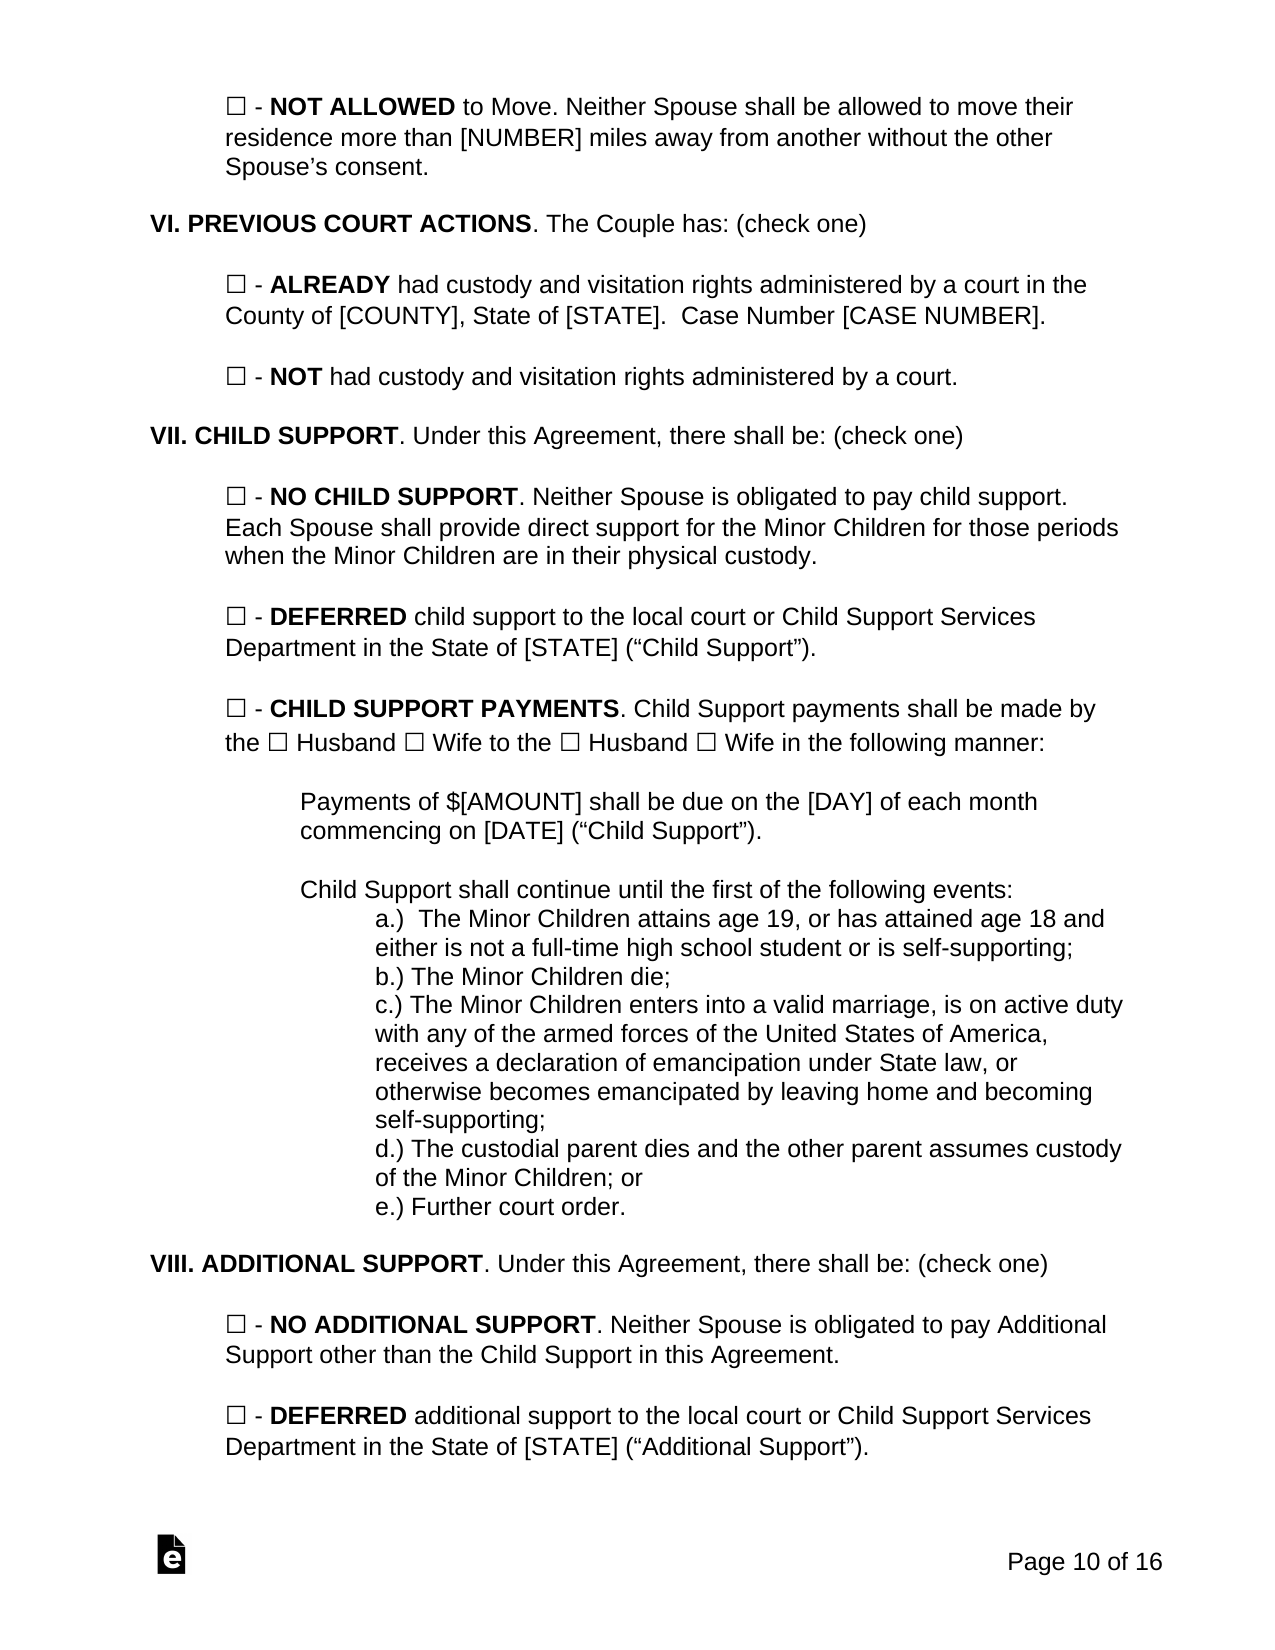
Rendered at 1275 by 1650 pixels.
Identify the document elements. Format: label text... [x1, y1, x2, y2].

text - NOT had custody and visitation rights administered by a court. [225, 358, 1125, 392]
text - ALREADY had custody and visitation rights administered by a court in the County of [COUNTY], State of [STATE]. Case Number [CASE NUMBER]. [225, 267, 1125, 329]
text ☐ - NO ADDITIONAL SUPPORT. Neither Spouse is obligated to pay Additional Support other than the Child Support in this Agreement. [225, 1306, 1125, 1369]
text ☐ - DEFERRED additional support to the local court or Child Support Services Department in the State of [STATE] (“Additional Support”). [225, 1398, 1125, 1461]
text e.) Further court order. [300, 1191, 1125, 1220]
text d.) The custodial parent dies and the other parent assumes custody of the Minor Children; or [375, 1134, 1125, 1191]
text VIII. ADDITIONAL SUPPORT. Under this Agreement, there shall be: (check one) [150, 1249, 1125, 1278]
text ☐ - NO CHILD SUPPORT. Neither Spouse is obligated to pay child support. Each Spouse shall provide direct support for the Minor Children for those periods when the Minor Children are in their physical custody. [225, 478, 1125, 570]
text Child Support shall continue until the first of the following events: [300, 875, 1125, 904]
text VI. PREVIOUS COURT ACTIONS. The Couple has: (check one) [150, 209, 1125, 238]
text b.) The Minor Children die; [300, 961, 1125, 990]
text Payments of $[AMOUNT] shall be due on the [DAY] of each month commencing on [DATE] (“Child Support”). [300, 787, 1125, 845]
text - DEFERRED child support to the local court or Child Support Services Department in the State of [STATE] (“Child Support”). [225, 599, 1125, 662]
text a.) The Minor Children attains age 19, or has attained age 18 and either is not a full-time high school student or is self-supporting; [375, 904, 1125, 961]
picture [150, 1533, 192, 1575]
text c.) The Minor Children enters into a valid marriage, is on active duty with any of the armed forces of the United States of America, receives a declaration of emancipation under State law, or otherwise becomes emancipated by leaving home and becoming self-supporting; [375, 990, 1125, 1134]
text - NOT ALLOWED to Move. Neither Spouse shall be allowed to move their residence more than [NUMBER] miles away from another without the other Spouse’s consent. [225, 89, 1125, 180]
text ☐ - CHILD SUPPORT PAYMENTS. Child Support payments shall be made by the ☐ Husband ☐ Wife to the ☐ Husband ☐ Wife in the following manner: [225, 690, 1125, 758]
text VII. CHILD SUPPORT. Under this Agreement, there shall be: (check one) [150, 421, 1125, 450]
